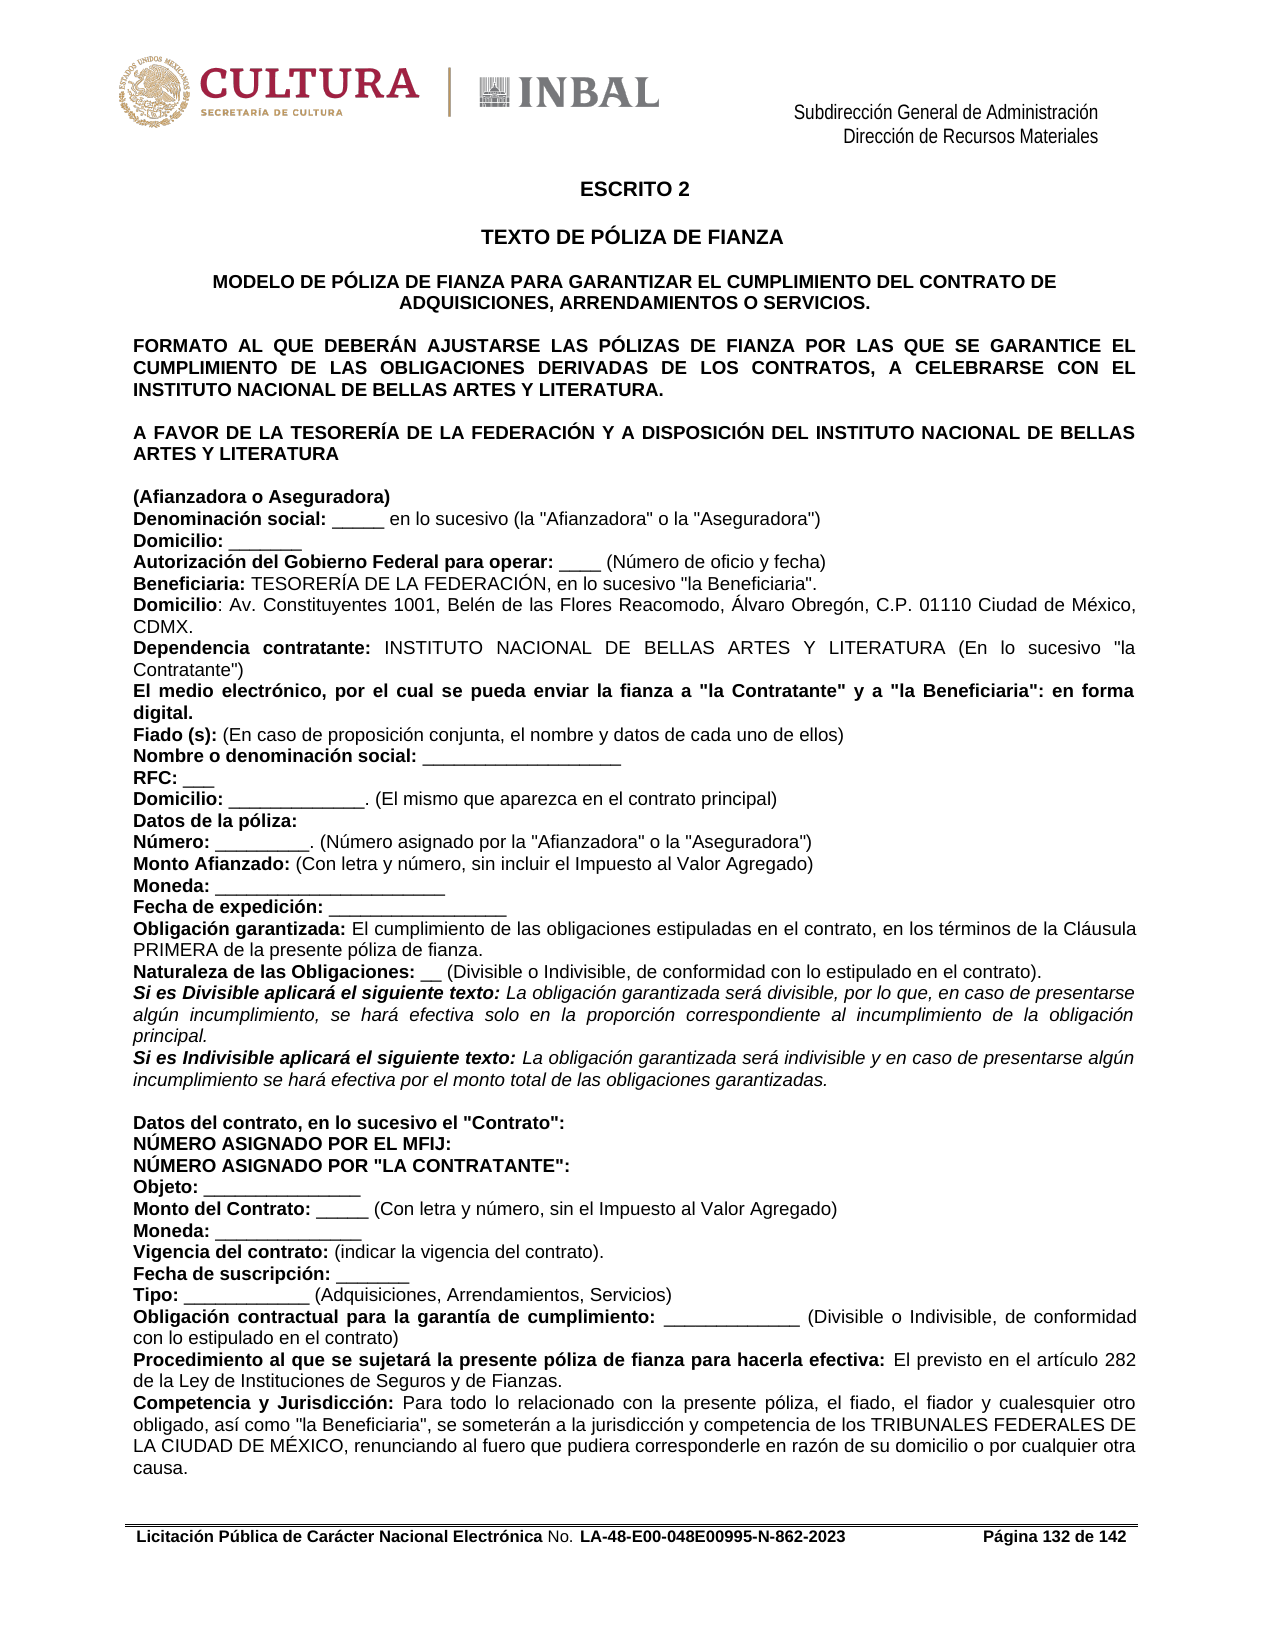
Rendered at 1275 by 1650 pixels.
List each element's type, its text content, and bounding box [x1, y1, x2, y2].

text Moneda: ______________ [133, 1219, 1137, 1241]
text (Afianzadora o Aseguradora) [133, 486, 1137, 508]
text MODELO DE PÓLIZA DE FIANZA PARA GARANTIZAR EL CUMPLIMIENTO DEL CONTRATO DE ADQUISICIONES, ARRENDAMIENTOS O SERVICIOS. [133, 271, 1137, 314]
text Domicilio: _______ [133, 529, 1137, 551]
text Número: _________. (Número asignado por la "Afianzadora" o la "Aseguradora") [133, 831, 1137, 853]
text Objeto: _______________ [133, 1176, 1137, 1198]
text Si es Indivisible aplicará el siguiente texto: La obligación garantizada será indivisible y en caso de presentarse algún incumplimiento se hará efectiva por el monto total de las obligaciones garantizadas. [133, 1047, 1137, 1090]
text Tipo: ____________ (Adquisiciones, Arrendamientos, Servicios) [133, 1284, 1137, 1306]
text Fiado (s): (En caso de proposición conjunta, el nombre y datos de cada uno de ellos) [133, 723, 1137, 745]
text Naturaleza de las Obligaciones: __ (Divisible o Indivisible, de conformidad con lo estipulado en el contrato). [133, 961, 1137, 982]
text Obligación garantizada: El cumplimiento de las obligaciones estipuladas en el contrato, en los términos de la Cláusula PRIMERA de la presente póliza de fianza. [133, 917, 1137, 961]
text Autorización del Gobierno Federal para operar: ____ (Número de oficio y fecha) [133, 551, 1137, 572]
text Domicilio: _____________. (El mismo que aparezca en el contrato principal) [133, 788, 1137, 810]
text Fecha de suscripción: _______ [133, 1262, 1137, 1284]
text Texto de póliza de fianza [133, 225, 1132, 249]
text ESCRITO 2 [133, 177, 1137, 201]
text RFC: ___ [133, 767, 1137, 788]
text Monto del Contrato: _____ (Con letra y número, sin el Impuesto al Valor Agregado) [133, 1198, 1137, 1219]
text Monto Afianzado: (Con letra y número, sin incluir el Impuesto al Valor Agregado) [133, 853, 1137, 874]
text Denominación social: _____ en lo sucesivo (la "Afianzadora" o la "Aseguradora") [133, 508, 1137, 529]
text Si es Divisible aplicará el siguiente texto: La obligación garantizada será divisible, por lo que, en caso de presentarse algún incumplimiento, se hará efectiva solo en la proporción correspondiente al incumplimiento de la obligación principal. [133, 982, 1137, 1047]
text NÚMERO ASIGNADO POR EL MFIJ: [133, 1133, 1137, 1155]
text Fecha de expedición: _________________ [133, 896, 1137, 917]
text Domicilio: Av. Constituyentes 1001, Belén de las Flores Reacomodo, Álvaro Obregón, C.P. 01110 Ciudad de México, CDMX. [133, 594, 1137, 637]
text Obligación contractual para la garantía de cumplimiento: _____________ (Divisible o Indivisible, de conformidad con lo estipulado en el contrato) [133, 1306, 1137, 1349]
text A FAVOR DE LA TESORERÍA DE LA FEDERACIÓN Y A DISPOSICIÓN DEL INSTITUTO NACIONAL DE BELLAS ARTES Y LITERATURA [133, 422, 1137, 465]
text El medio electrónico, por el cual se pueda enviar la fianza a "la Contratante" y a "la Beneficiaria": en forma digital. [133, 680, 1137, 723]
text Datos del contrato, en lo sucesivo el "Contrato": [133, 1112, 1137, 1133]
text Vigencia del contrato: (indicar la vigencia del contrato). [133, 1241, 1137, 1262]
text Nombre o denominación social: ___________________ [133, 745, 1137, 767]
text Competencia y Jurisdicción: Para todo lo relacionado con la presente póliza, el fiado, el fiador y cualesquier otro obligado, así como "la Beneficiaria", se someterán a la jurisdicción y competencia de los TRIBUNALES FEDERALES DE LA CIUDAD DE MÉXICO, renunciando al fuero que pudiera corresponderle en razón de su domicilio o por cualquier otra causa. [133, 1392, 1137, 1478]
text NÚMERO ASIGNADO POR "LA CONTRATANTE": [133, 1155, 1137, 1176]
text FORMATO AL QUE DEBERÁN AJUSTARSE LAS PÓLIZAS DE FIANZA POR LAS QUE SE GARANTICE EL CUMPLIMIENTO DE LAS OBLIGACIONES DERIVADAS DE LOS CONTRATOS, A CELEBRARSE CON EL INSTITUTO NACIONAL DE BELLAS ARTES Y LITERATURA. [133, 335, 1137, 400]
text Beneficiaria: TESORERÍA DE LA FEDERACIÓN, en lo sucesivo "la Beneficiaria". [133, 572, 1137, 594]
text Moneda: ______________________ [133, 874, 1137, 896]
text Dependencia contratante: INSTITUTO NACIONAL DE BELLAS ARTES Y LITERATURA (En lo sucesivo "la Contratante") [133, 637, 1137, 680]
text Procedimiento al que se sujetará la presente póliza de fianza para hacerla efectiva: El previsto en el artículo 282 de la Ley de Instituciones de Seguros y de Fianzas. [133, 1349, 1137, 1392]
picture [25, 11, 752, 173]
text Datos de la póliza: [133, 810, 1137, 831]
